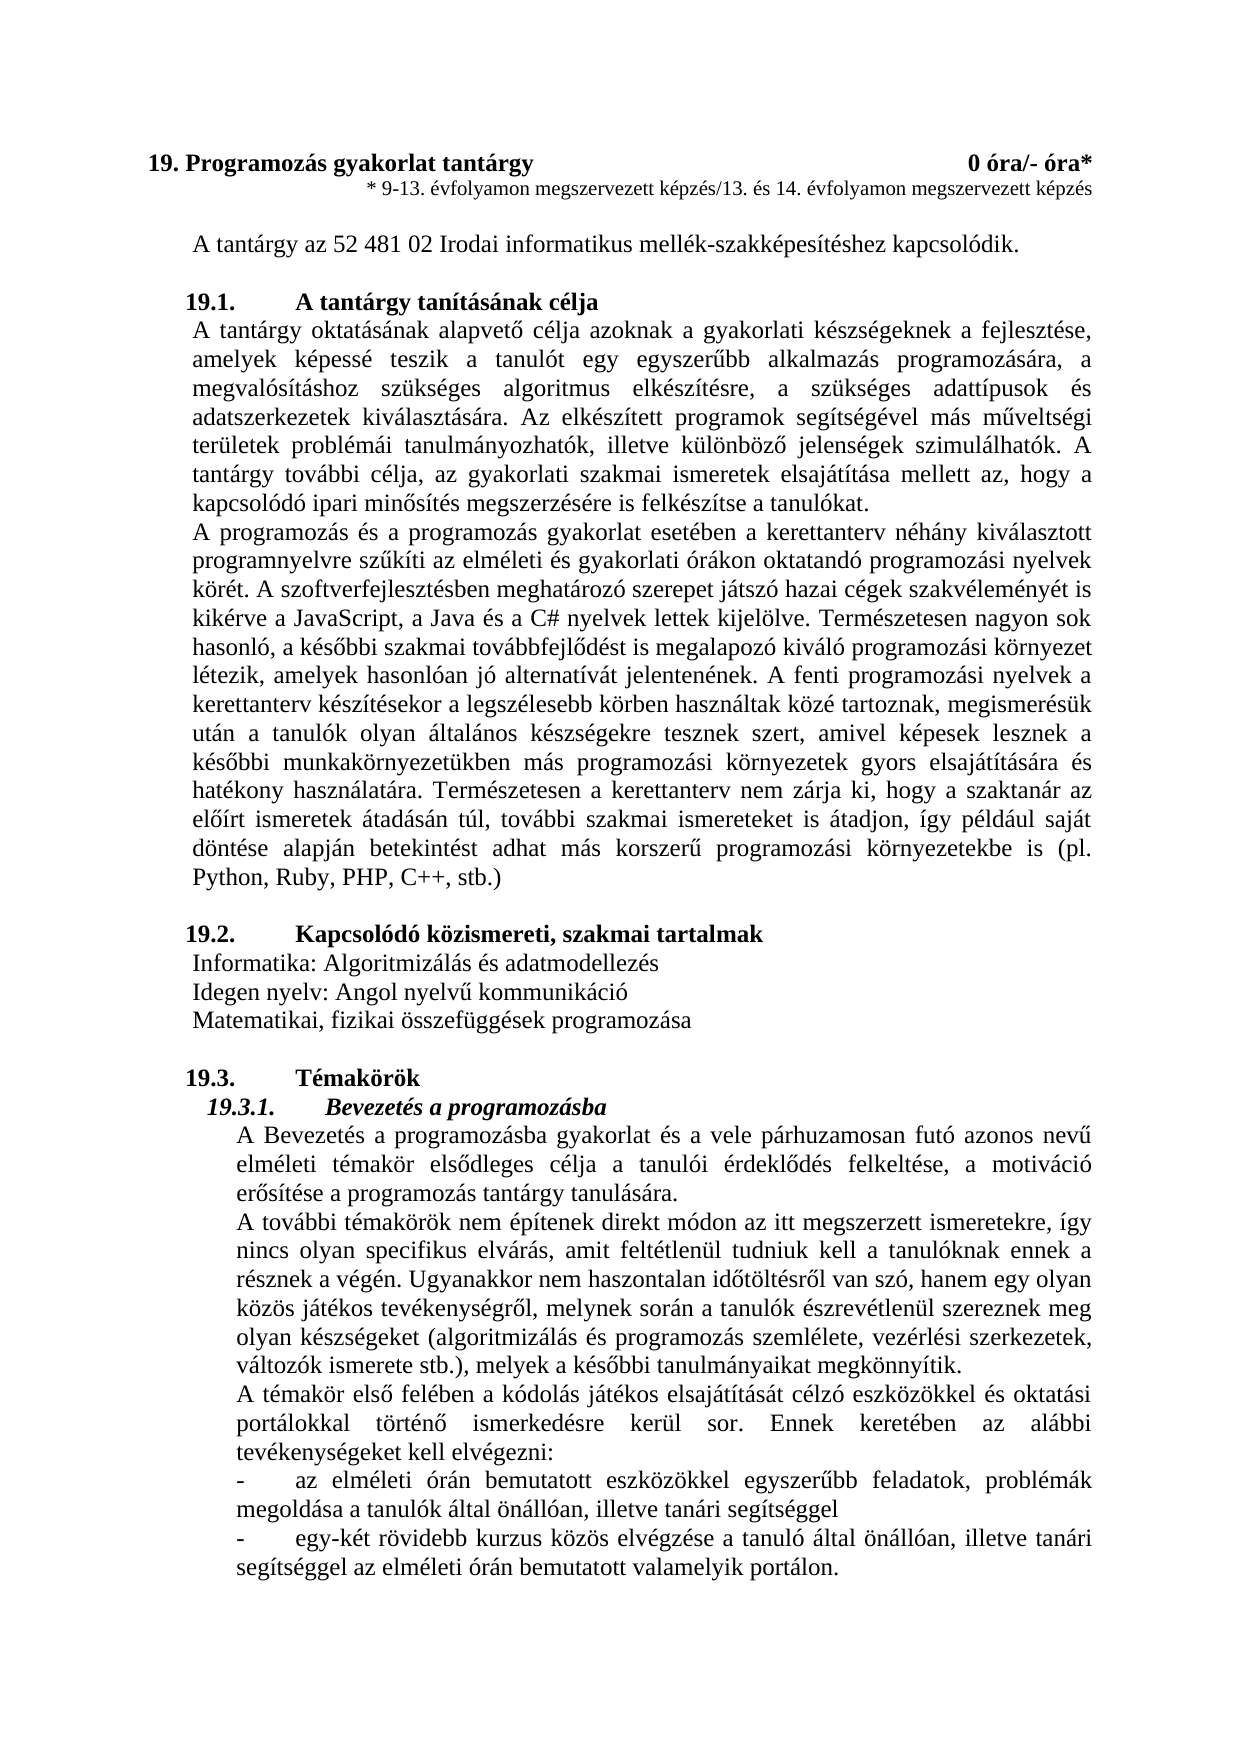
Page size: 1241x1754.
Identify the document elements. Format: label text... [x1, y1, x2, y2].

text Matematikai, fizikai összefüggések programozása [192, 1005, 1093, 1034]
list A tantárgy tanításának célja [185, 287, 1093, 315]
text - egy-két rövidebb kurzus közös elvégzése a tanuló által önállóan, illetve tanári segítséggel az elméleti órán bemutatott valamelyik portálon. [236, 1523, 1093, 1580]
text A tantárgy oktatásának alapvető célja azoknak a gyakorlati készségeknek a fejlesztése, amelyek képessé teszik a tanulót egy egyszerűbb alkalmazás programozására, a megvalósításhoz szükséges algoritmus elkészítésre, a szükséges adattípusok és adatszerkezetek kiválasztására. Az elkészített programok segítségével más műveltségi területek problémái tanulmányozhatók, illetve különböző jelenségek szimulálhatók. A tantárgy további célja, az gyakorlati szakmai ismeretek elsajátítása mellett az, hogy a kapcsolódó ipari minősítés megszerzésére is felkészítse a tanulókat. [192, 315, 1093, 517]
list Bevezetés a programozásba [207, 1092, 1093, 1120]
text A programozás és a programozás gyakorlat esetében a kerettanterv néhány kiválasztott programnyelvre szűkíti az elméleti és gyakorlati órákon oktatandó programozási nyelvek körét. A szoftverfejlesztésben meghatározó szerepet játszó hazai cégek szakvéleményét is kikérve a JavaScript, a Java és a C# nyelvek lettek kijelölve. Természetesen nagyon sok hasonló, a későbbi szakmai továbbfejlődést is megalapozó kiváló programozási környezet létezik, amelyek hasonlóan jó alternatívát jelentenének. A fenti programozási nyelvek a kerettanterv készítésekor a legszélesebb körben használtak közé tartoznak, megismerésük után a tanulók olyan általános készségekre tesznek szert, amivel képesek lesznek a későbbi munkakörnyezetükben más programozási környezetek gyors elsajátítására és hatékony használatára. Természetesen a kerettanterv nem zárja ki, hogy a szaktanár az előírt ismeretek átadásán túl, további szakmai ismereteket is átadjon, így például saját döntése alapján betekintést adhat más korszerű programozási környezetekbe is (pl. Python, Ruby, PHP, C++, stb.) [192, 517, 1093, 890]
text Idegen nyelv: Angol nyelvű kommunikáció [192, 977, 1093, 1005]
text A tantárgy az 52 481 02 Irodai informatikus mellék-szakképesítéshez kapcsolódik. [192, 229, 1093, 258]
text - az elméleti órán bemutatott eszközökkel egyszerűbb feladatok, problémák megoldása a tanulók által önállóan, illetve tanári segítséggel [236, 1465, 1093, 1523]
list Kapcsolódó közismereti, szakmai tartalmak [185, 919, 1093, 948]
text * 9-13. évfolyamon megszervezett képzés/13. és 14. évfolyamon megszervezett képzés [148, 176, 1093, 200]
list Programozás gyakorlat tantárgy 0 óra/- óra* [148, 148, 1093, 176]
text A témakör első felében a kódolás játékos elsajátítását célzó eszközökkel és oktatási portálokkal történő ismerkedésre kerül sor. Ennek keretében az alábbi tevékenységeket kell elvégezni: [236, 1379, 1093, 1465]
text Informatika: Algoritmizálás és adatmodellezés [192, 948, 1093, 977]
list Témakörök [185, 1063, 1093, 1092]
text A további témakörök nem építenek direkt módon az itt megszerzett ismeretekre, így nincs olyan specifikus elvárás, amit feltétlenül tudniuk kell a tanulóknak ennek a résznek a végén. Ugyanakkor nem haszontalan időtöltésről van szó, hanem egy olyan közös játékos tevékenységről, melynek során a tanulók észrevétlenül szereznek meg olyan készségeket (algoritmizálás és programozás szemlélete, vezérlési szerkezetek, változók ismerete stb.), melyek a későbbi tanulmányaikat megkönnyítik. [236, 1207, 1093, 1379]
text A Bevezetés a programozásba gyakorlat és a vele párhuzamosan futó azonos nevű elméleti témakör elsődleges célja a tanulói érdeklődés felkeltése, a motiváció erősítése a programozás tantárgy tanulására. [236, 1120, 1093, 1207]
